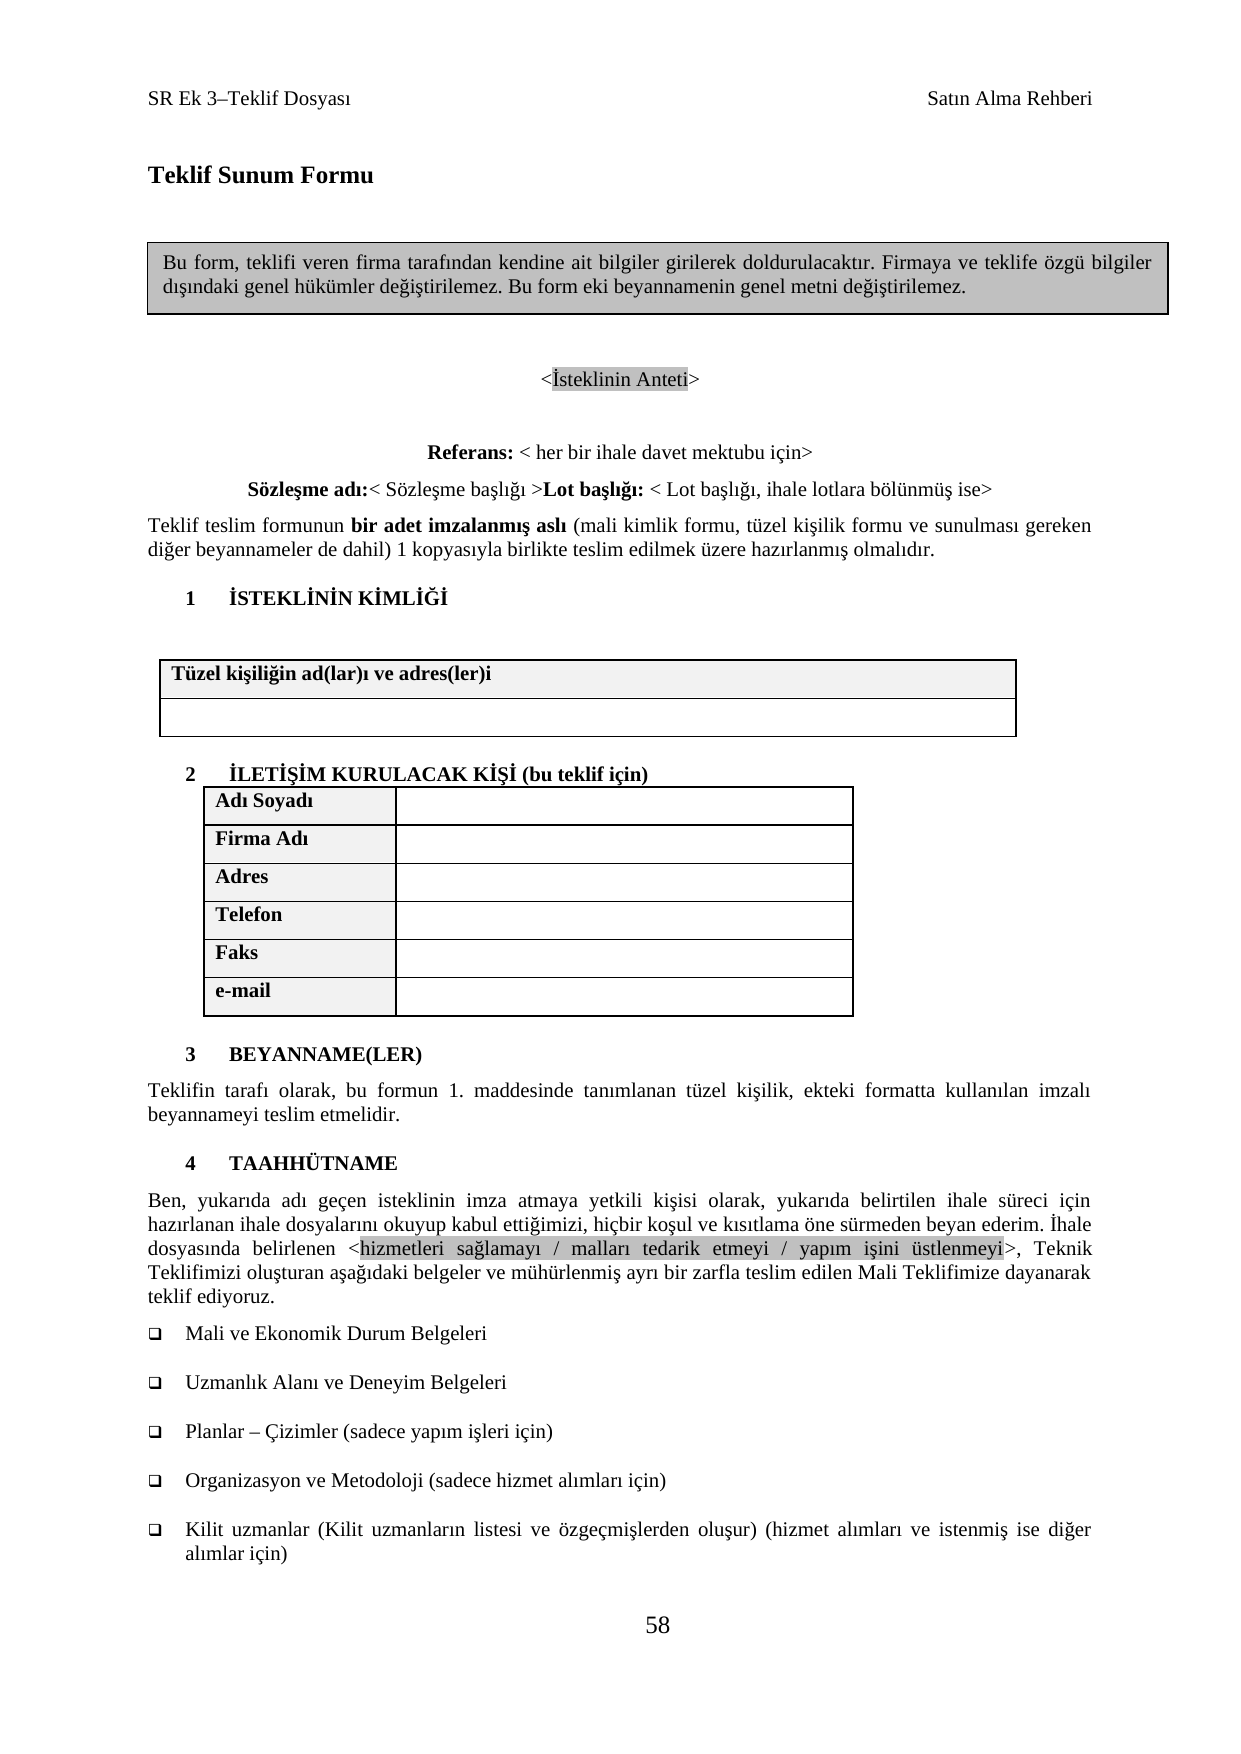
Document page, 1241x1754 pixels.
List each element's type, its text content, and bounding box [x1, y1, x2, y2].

text Teklifin tarafı olarak, bu formun 1. maddesinde tanımlanan tüzel kişilik, ekteki formatta kullanılan imzalı beyannameyi teslim etmelidir. [148, 1078, 1093, 1126]
list BEYANNAME(LER) [185, 1042, 1093, 1066]
table_cell [397, 940, 852, 977]
text Teklif teslim formunun bir adet imzalanmış aslı (mali kimlik formu, tüzel kişilik formu ve sunulması gereken diğer beyannameler de dahil) 1 kopyasıyla birlikte teslim edilmek üzere hazırlanmış olmalıdır. [148, 513, 1093, 561]
table_cell [397, 826, 852, 862]
table_cell [161, 699, 1015, 736]
table_header Adı Soyadı [205, 788, 395, 824]
table_header Tüzel kişiliğin ad(lar)ı ve adres(ler)i [161, 661, 1015, 697]
title Referans: < her bir ihale davet mektubu için> [148, 440, 1093, 464]
list Uzmanlık Alanı ve Deneyim Belgeleri [148, 1370, 1093, 1394]
list İLETİŞİM KURULACAK KİŞİ (bu teklif için) [185, 762, 1093, 786]
list İSTEKLİNİN KİMLİĞİ [185, 586, 1093, 610]
table_cell Adres [205, 864, 395, 901]
title Sözleşme adı:< Sözleşme başlığı >Lot başlığı: < Lot başlığı, ihale lotlara bölünmüş ise> [148, 477, 1093, 501]
table_cell e-mail [205, 978, 395, 1015]
text Teklif Sunum Formu [148, 160, 1093, 189]
text Ben, yukarıda adı geçen isteklinin imza atmaya yetkili kişisi olarak, yukarıda belirtilen ihale süreci için hazırlanan ihale dosyalarını okuyup kabul ettiğimizi, hiçbir koşul ve kısıtlama öne sürmeden beyan ederim. İhale dosyasında belirlenen <hizmetleri sağlamayı / malları tedarik etmeyi / yapım işini üstlenmeyi>, Teknik Teklifimizi oluşturan aşağıdaki belgeler ve mühürlenmiş ayrı bir zarfla teslim edilen Mali Teklifimize dayanarak teklif ediyoruz. [148, 1188, 1093, 1308]
table_cell [397, 978, 852, 1015]
table_cell Firma Adı [205, 826, 395, 862]
table_cell Telefon [205, 902, 395, 939]
list Planlar – Çizimler (sadece yapım işleri için) [148, 1419, 1093, 1443]
table_header [397, 788, 852, 824]
table_cell [397, 902, 852, 939]
table_cell Faks [205, 940, 395, 977]
title <İsteklinin Anteti> [688, 367, 1093, 391]
list Organizasyon ve Metodoloji (sadece hizmet alımları için) [148, 1468, 1093, 1492]
list TAAHHÜTNAME [185, 1151, 1093, 1175]
list Kilit uzmanlar (Kilit uzmanların listesi ve özgeçmişlerden oluşur) (hizmet alımları ve istenmiş ise diğer alımlar için) [148, 1517, 1093, 1565]
table_cell [397, 864, 852, 901]
title <İsteklinin Anteti> [148, 367, 552, 391]
list Mali ve Ekonomik Durum Belgeleri [148, 1321, 1093, 1345]
